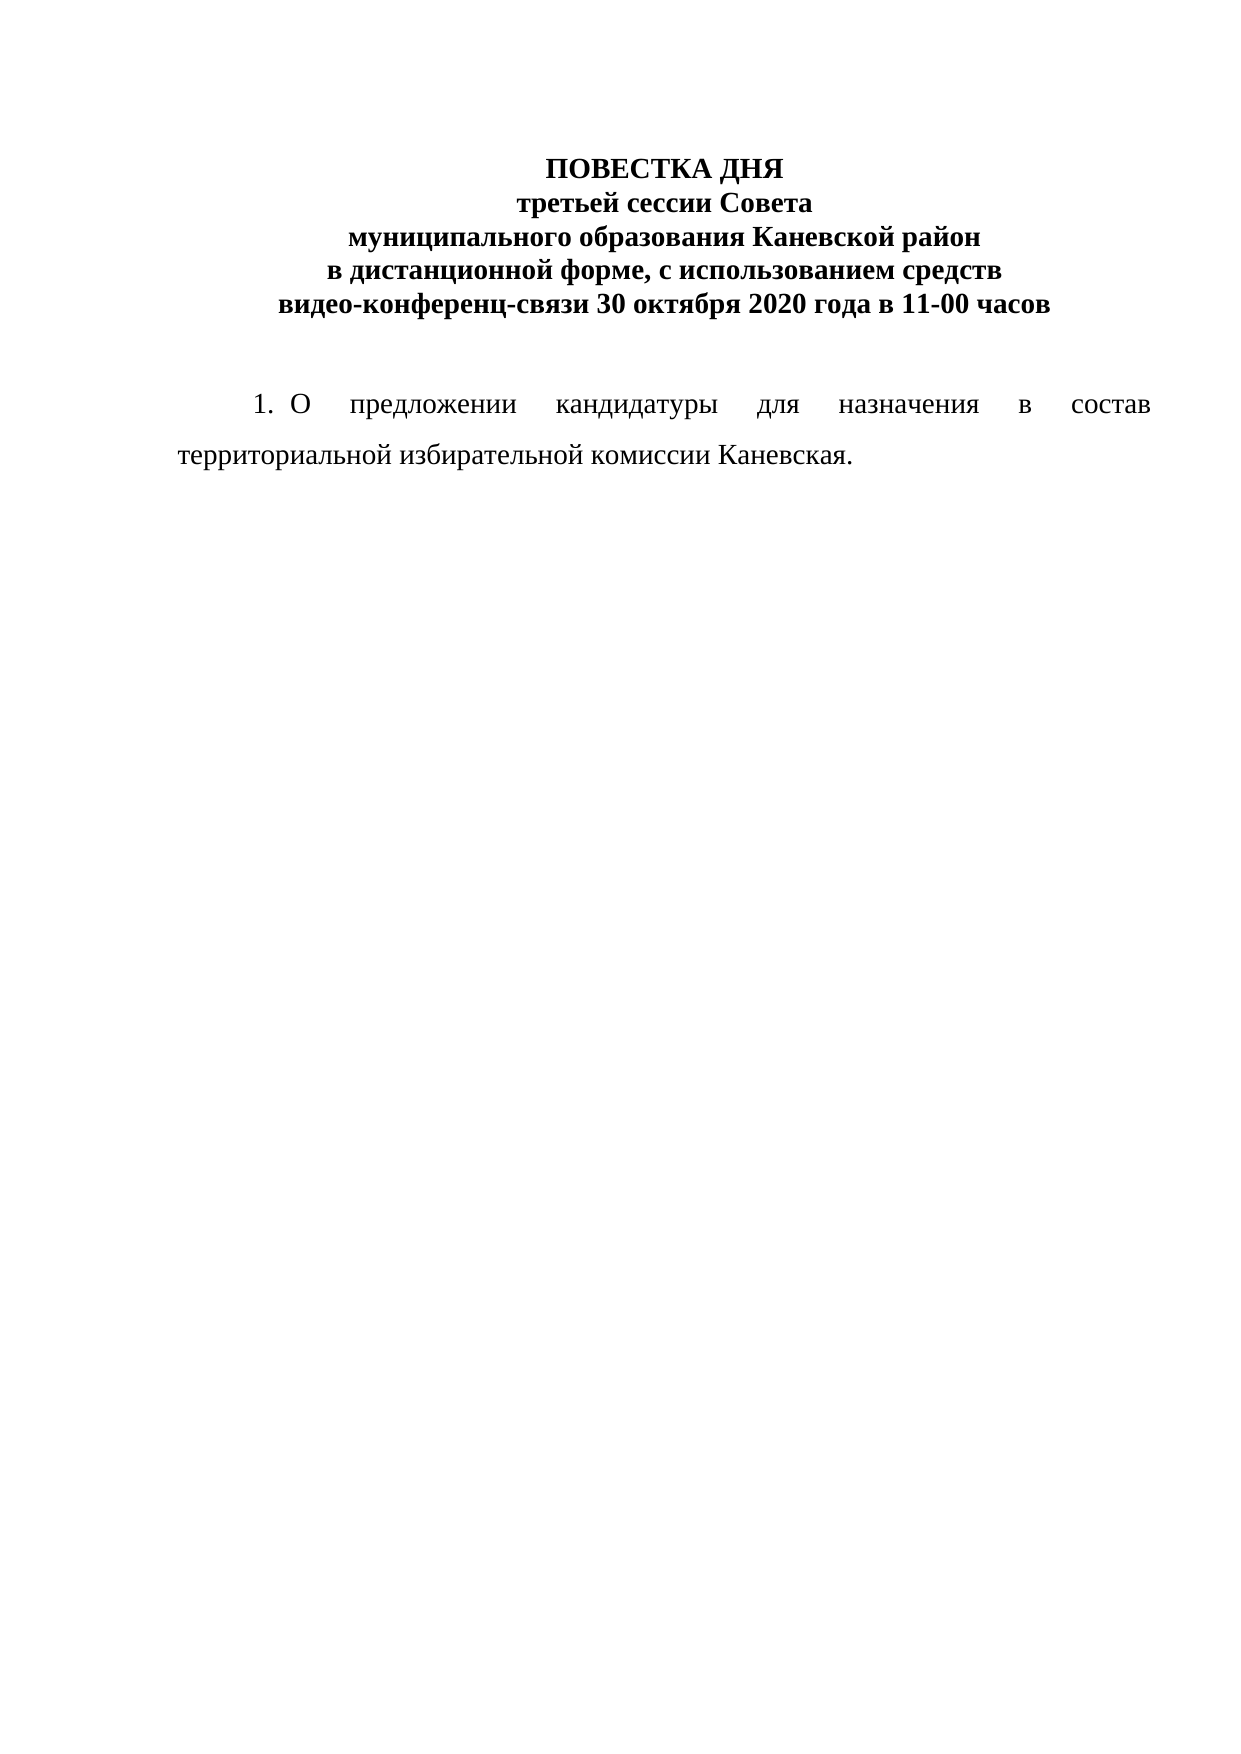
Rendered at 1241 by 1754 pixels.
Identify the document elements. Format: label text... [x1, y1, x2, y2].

text муниципального образования Каневской район [177, 219, 1152, 252]
text видео-конференц-связи 30 октября 2020 года в 11-00 часов [177, 286, 1152, 319]
text в дистанционной форме, с использованием средств [177, 252, 1152, 286]
text третьей сессии Совета [177, 185, 1152, 219]
text ПОВЕСТКА ДНЯ [177, 152, 1152, 185]
list О предложении кандидатуры для назначения в состав территориальной избирательной комиссии Каневская. [177, 386, 1152, 470]
